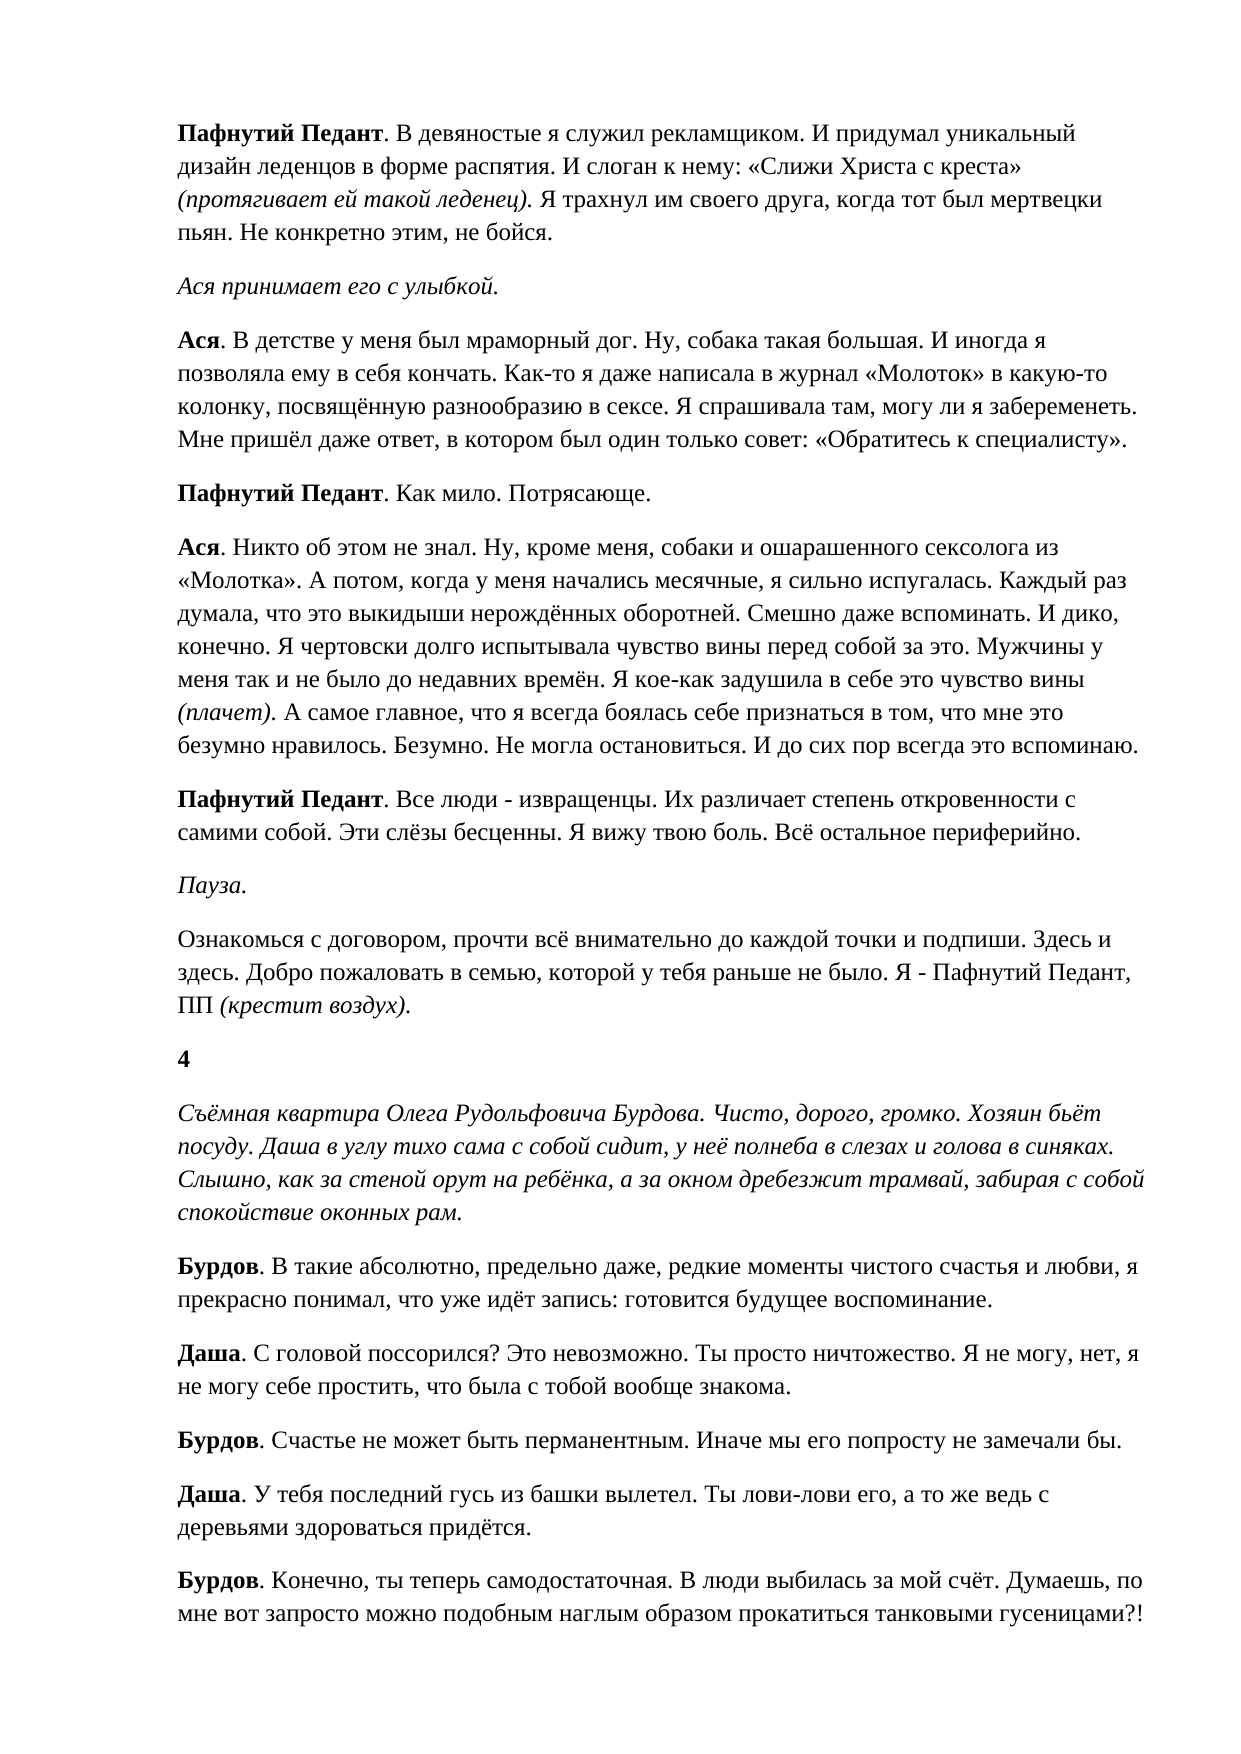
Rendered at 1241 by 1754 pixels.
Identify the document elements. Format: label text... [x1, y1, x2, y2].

text Пафнутий Педант. Все люди - извращенцы. Их различает степень откровенности с самими собой. Эти слёзы бесценны. Я вижу твою боль. Всё остальное периферийно. [177, 784, 1152, 845]
text Бурдов. В такие абсолютно, предельно даже, редкие моменты чистого счастья и любви, я прекрасно понимал, что уже идёт запись: готовится будущее воспоминание. [177, 1251, 1152, 1313]
text Ася принимает его с улыбкой. [177, 271, 1152, 300]
text Даша. С головой поссорился? Это невозможно. Ты просто ничтожество. Я не могу, нет, я не могу себе простить, что была с тобой вообще знакома. [177, 1338, 1152, 1400]
text Ася. В детстве у меня был мраморный дог. Ну, собака такая большая. И иногда я позволяла ему в себя кончать. Как-то я даже написала в журнал «Молоток» в какую-то колонку, посвящённую разнообразию в сексе. Я спрашивала там, могу ли я забеременеть. Мне пришёл даже ответ, в котором был один только совет: «Обратитесь к специалисту». [177, 325, 1152, 453]
text 4 [177, 1044, 1152, 1073]
text Даша. У тебя последний гусь из башки вылетел. Ты лови-лови его, а то же ведь с деревьями здороваться придётся. [177, 1479, 1152, 1540]
text Ася. Никто об этом не знал. Ну, кроме меня, собаки и ошарашенного сексолога из «Молотка». А потом, когда у меня начались месячные, я сильно испугалась. Каждый раз думала, что это выкидыши нерождённых оборотней. Смешно даже вспоминать. И дико, конечно. Я чертовски долго испытывала чувство вины перед собой за это. Мужчины у меня так и не было до недавних времён. Я кое-как задушила в себе это чувство вины (плачет). А самое главное, что я всегда боялась себе признаться в том, что мне это безумно нравилось. Безумно. Не могла остановиться. И до сих пор всегда это вспоминаю. [177, 532, 1152, 758]
text Пафнутий Педант. Как мило. Потрясающе. [177, 478, 1152, 507]
text Съёмная квартира Олега Рудольфовича Бурдова. Чисто, дорого, громко. Хозяин бьёт посуду. Даша в углу тихо сама с собой сидит, у неё полнеба в слезах и голова в синяках. Слышно, как за стеной орут на ребёнка, а за окном дребезжит трамвай, забирая с собой спокойствие оконных рам. [177, 1098, 1152, 1226]
text Пауза. [177, 871, 1152, 899]
text Бурдов. Счастье не может быть перманентным. Иначе мы его попросту не замечали бы. [177, 1425, 1152, 1453]
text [177, 1566, 1152, 1627]
text Ознакомься с договором, прочти всё внимательно до каждой точки и подпиши. Здесь и здесь. Добро пожаловать в семью, которой у тебя раньше не было. Я - Пафнутий Педант, ПП (крестит воздух). [177, 924, 1152, 1019]
text Пафнутий Педант. В девяностые я служил рекламщиком. И придумал уникальный дизайн леденцов в форме распятия. И слоган к нему: «Слижи Христа с креста» (протягивает ей такой леденец). Я трахнул им своего друга, когда тот был мертвецки пьян. Не конкретно этим, не бойся. [177, 118, 1152, 246]
